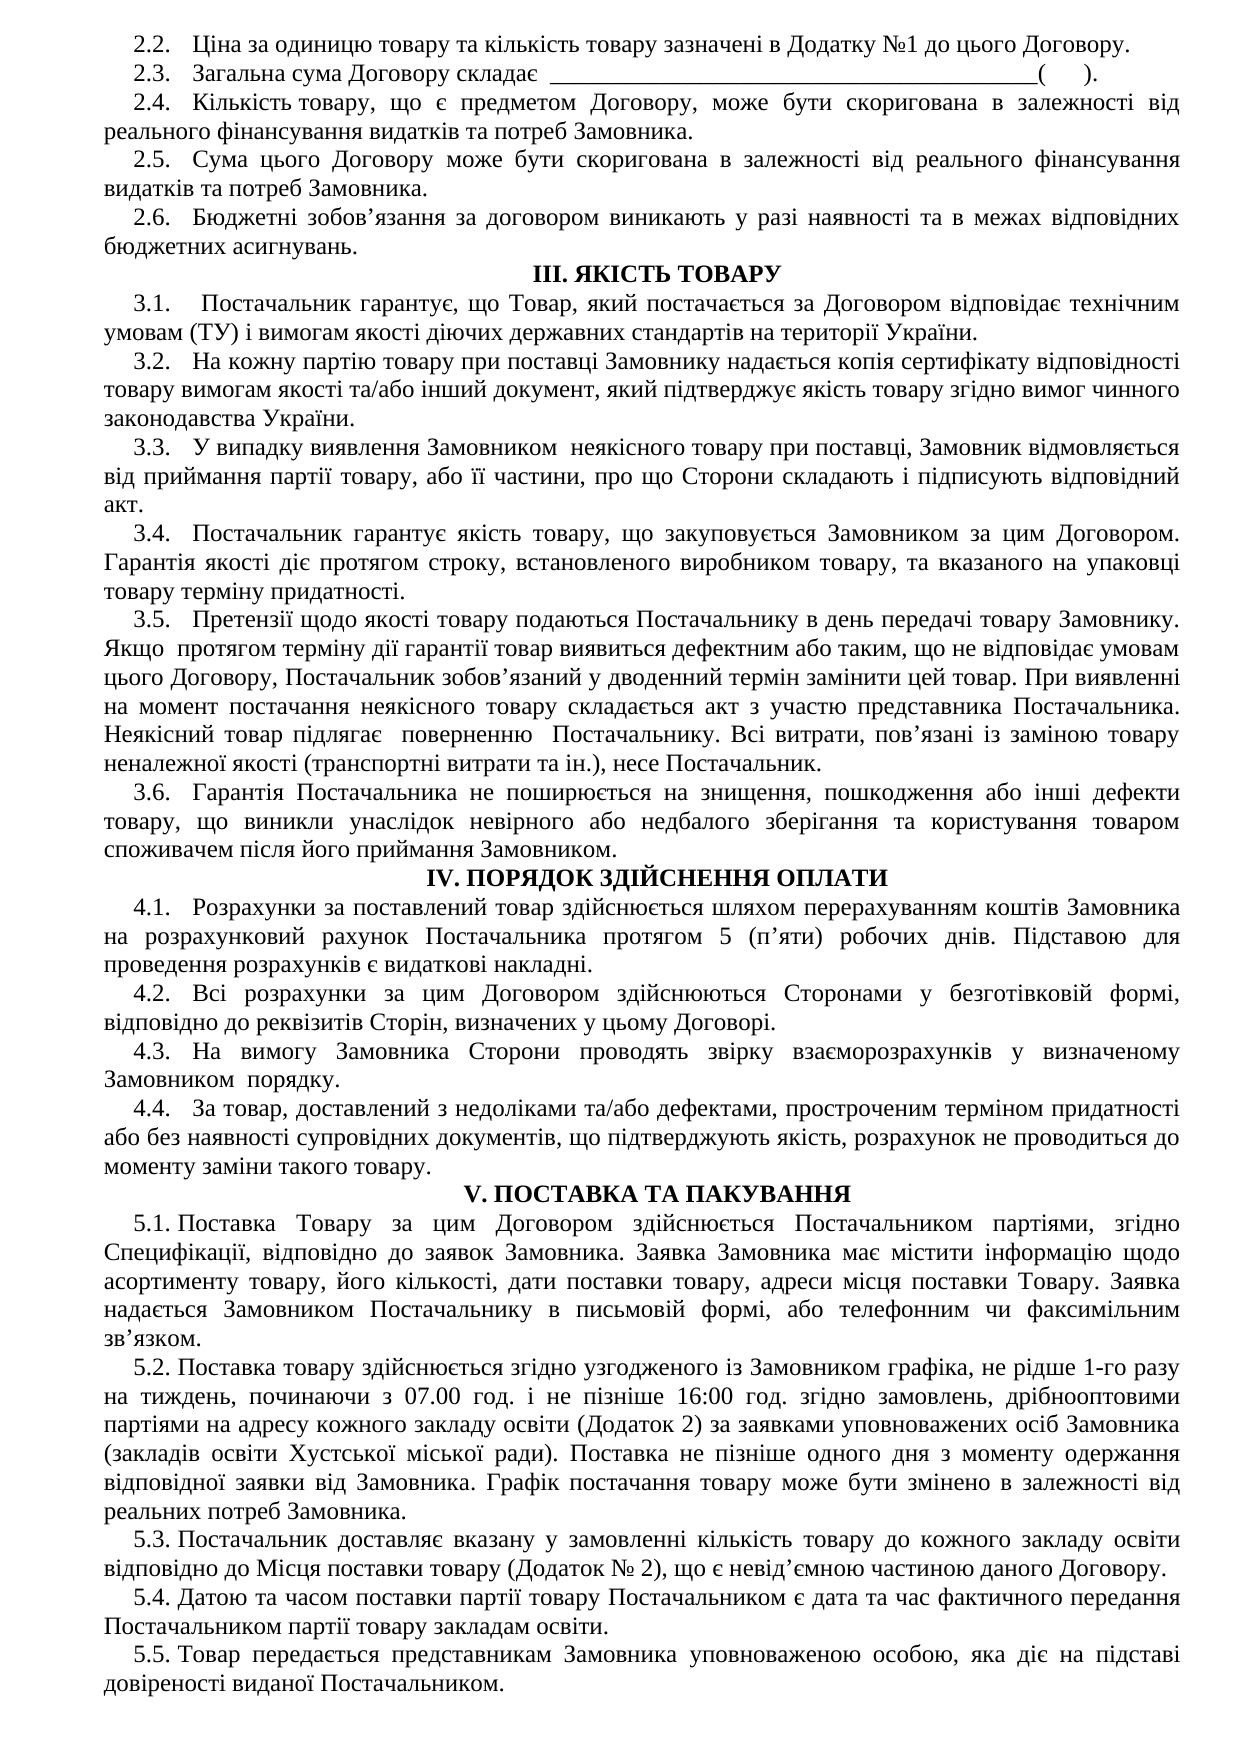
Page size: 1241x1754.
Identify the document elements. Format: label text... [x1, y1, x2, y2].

title На кожну партію товару при поставці Замовнику надається копія сертифікату відповідності товару вимогам якості та/або інший документ, який підтверджує якість товару згідно вимог чинного законодавства України. [103, 346, 1181, 432]
title За товар, доставлений з недоліками та/або дефектами, простроченим терміном придатності або без наявності супровідних документів, що підтверджують якість, розрахунок не проводиться до моменту заміни такого товару. [103, 1093, 1181, 1179]
text IV. ПОРЯДОК ЗДІЙСНЕННЯ ОПЛАТИ [103, 863, 1181, 892]
list Поставка Товару за цим Договором здійснюється Постачальником партіями, згідно Специфікації, відповідно до заявок Замовника. Заявка Замовника має містити інформацію щодо асортименту товару, його кількості, дати поставки товару, адреси місця поставки Товару. Заявка надається Замовником Постачальнику в письмовій формі, або телефонним чи факсимільним зв’язком. [103, 1208, 1181, 1352]
list Поставка товару здійснюється згідно узгодженого із Замовником графіка, не рідше 1-го разу на тиждень, починаючи з 07.00 год. і не пізніше 16:00 год. згідно замовлень, дрібнооптовими партіями на адресу кожного закладу освіти (Додаток 2) за заявками уповноважених осіб Замовника (закладів освіти Хустської міської ради). Поставка не пізніше одного дня з моменту одержання відповідної заявки від Замовника. Графік постачання товару може бути змінено в залежності від реальних потреб Замовника. [103, 1352, 1181, 1524]
title Гарантія Постачальника не поширюється на знищення, пошкодження або інші дефекти товару, що виникли унаслідок невірного або недбалого зберігання та користування товаром споживачем після його приймання Замовником. [103, 777, 1181, 863]
text V. ПОСТАВКА ТА ПАКУВАННЯ [103, 1179, 1181, 1208]
title У випадку виявлення Замовником неякісного товару при поставці, Замовник відмовляється від приймання партії товару, або її частини, про що Сторони складають і підписують відповідний акт. [103, 432, 1181, 518]
list Товар передається представникам Замовника уповноваженою особою, яка діє на підставі довіреності виданої Постачальником. [103, 1639, 1181, 1697]
title Постачальник гарантує, що Товар, який постачається за Договором відповідає технічним умовам (ТУ) і вимогам якості діючих державних стандартів на території України. [103, 288, 1181, 346]
list Кількість товару, що є предметом Договору, може бути скоригована в залежності від реального фінансування видатків та потреб Замовника. [103, 87, 1181, 144]
title Всі розрахунки за цим Договором здійснюються Сторонами у безготівковій формі, відповідно до реквізитів Сторін, визначених у цьому Договорі. [103, 978, 1181, 1036]
list Бюджетні зобов’язання за договором виникають у разі наявності та в межах відповідних бюджетних асигнувань. [103, 202, 1181, 259]
list Датою та часом поставки партії товару Постачальником є дата та час фактичного передання Постачальником партії товару закладам освіти. [103, 1582, 1181, 1639]
list Ціна за одиницю товару та кількість товару зазначені в Додатку №1 до цього Договору. [103, 29, 1181, 58]
title На вимогу Замовника Сторони проводять звірку взаєморозрахунків у визначеному Замовником порядку. [103, 1036, 1181, 1093]
title Розрахунки за поставлений товар здійснюється шляхом перерахуванням коштів Замовника на розрахунковий рахунок Постачальника протягом 5 (п’яти) робочих днів. Підставою для проведення розрахунків є видаткові накладні. [103, 892, 1181, 978]
title Претензії щодо якості товару подаються Постачальнику в день передачі товару Замовнику. Якщо протягом терміну дії гарантії товар виявиться дефектним або таким, що не відповідає умовам цього Договору, Постачальник зобов’язаний у дводенний термін замінити цей товар. При виявленні на момент постачання неякісного товару складається акт з участю представника Постачальника. Неякісний товар підлягає поверненню Постачальнику. Всі витрати, пов’язані із заміною товару неналежної якості (транспортні витрати та ін.), несе Постачальник. [103, 604, 1181, 777]
title Постачальник гарантує якість товару, що закуповується Замовником за цим Договором. Гарантія якості діє протягом строку, встановленого виробником товару, та вказаного на упаковці товару терміну придатності. [103, 518, 1181, 604]
list Сума цього Договору може бути скоригована в залежності від реального фінансування видатків та потреб Замовника. [103, 144, 1181, 202]
list Загальна сума Договору складає _______________________________________( ). [103, 58, 1181, 87]
text ІІІ. ЯКІСТЬ ТОВАРУ [103, 259, 1181, 288]
list Постачальник доставляє вказану у замовленні кількість товару до кожного закладу освіти відповідно до Місця поставки товару (Додаток № 2), що є невід’ємною частиною даного Договору. [103, 1524, 1181, 1582]
